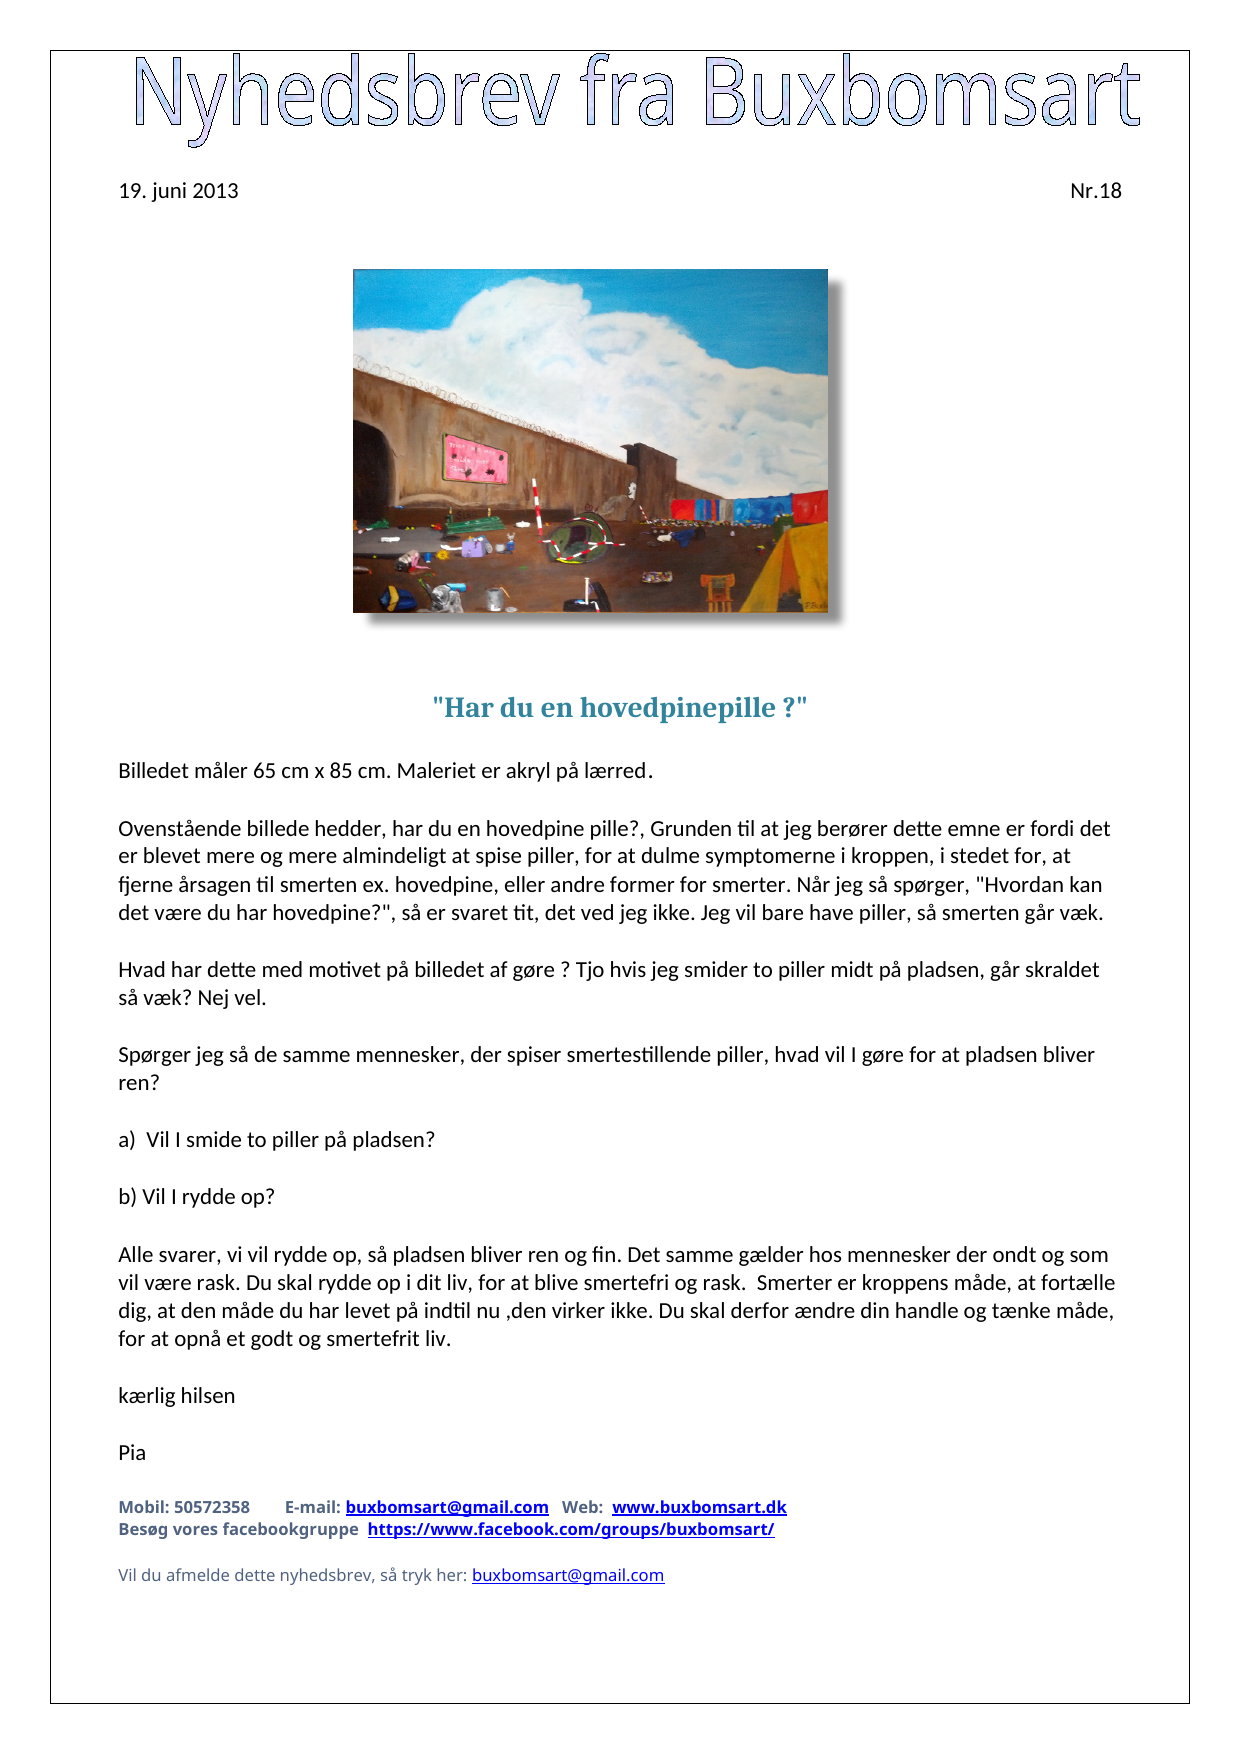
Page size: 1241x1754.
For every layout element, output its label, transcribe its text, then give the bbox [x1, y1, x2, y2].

text a) Vil I smide to piller på pladsen? [118, 1125, 1122, 1153]
picture [234, 54, 268, 124]
picture [409, 54, 444, 125]
picture [613, 73, 636, 124]
picture [1042, 73, 1075, 125]
picture [1115, 64, 1139, 125]
picture [321, 54, 358, 125]
text Billedet måler 65 cm x 85 cm. Maleriet er akryl på lærred. [118, 754, 1122, 784]
picture [456, 73, 479, 124]
subtitle "Har du en hovedpinepille ?" [118, 691, 1122, 725]
text Besøg vores facebookgruppe https://www.facebook.com/groups/buxbomsart/ [118, 1518, 1122, 1541]
text Mobil: 50572358 E-mail: buxbomsart@gmail.com Web: www.buxbomsart.dk [118, 1495, 1122, 1518]
picture [707, 57, 744, 124]
picture [580, 53, 608, 124]
text Vil du afmelde dette nyhedsbrev, så tryk her: buxbomsart@gmail.com [118, 1563, 1122, 1586]
text kærlig hilsen [118, 1381, 1122, 1409]
picture [844, 54, 880, 125]
text Pia [118, 1438, 1122, 1466]
picture [279, 73, 313, 125]
picture [937, 73, 996, 124]
picture [755, 75, 789, 125]
picture [482, 73, 518, 125]
text Spørger jeg så de samme mennesker, der spiser smertestillende piller, hvad vil I gøre for at pladsen bliver ren? [118, 1040, 1122, 1096]
picture [368, 73, 397, 125]
picture [137, 58, 180, 124]
picture [640, 73, 673, 125]
picture [353, 269, 828, 613]
picture [188, 75, 226, 147]
text b) Vil I rydde op? [118, 1182, 1122, 1211]
picture [888, 73, 926, 125]
picture [1005, 73, 1035, 125]
text Ovenstående billede hedder, har du en hovedpine pille?, Grunden til at jeg berører dette emne er fordi det er blevet mere og mere almindeligt at spise piller, for at dulme symptomerne i kroppen, i stedet for, at fjerne årsagen til smerten ex. hovedpine, eller andre former for smerter. Når jeg så spørger, "Hvordan kan det være du har hovedpine?", så er svaret tit, det ved jeg ikke. Jeg vil bare have piller, så smerten går væk. [118, 814, 1122, 926]
picture [521, 75, 559, 124]
text Alle svarer, vi vil rydde op, så pladsen bliver ren og fin. Det samme gælder hos mennesker der ondt og som vil være rask. Du skal rydde op i dit liv, for at blive smertefri og rask. Smerter er kroppens måde, at fortælle dig, at den måde du har levet på indtil nu ,den virker ikke. Du skal derfor ændre din handle og tænke måde, for at opnå et godt og smertefrit liv. [118, 1240, 1122, 1352]
picture [1089, 73, 1112, 124]
text Hvad har dette med motivet på billedet af gøre ? Tjo hvis jeg smider to piller midt på pladsen, går skraldet så væk? Nej vel. [118, 955, 1122, 1011]
picture [797, 74, 835, 124]
